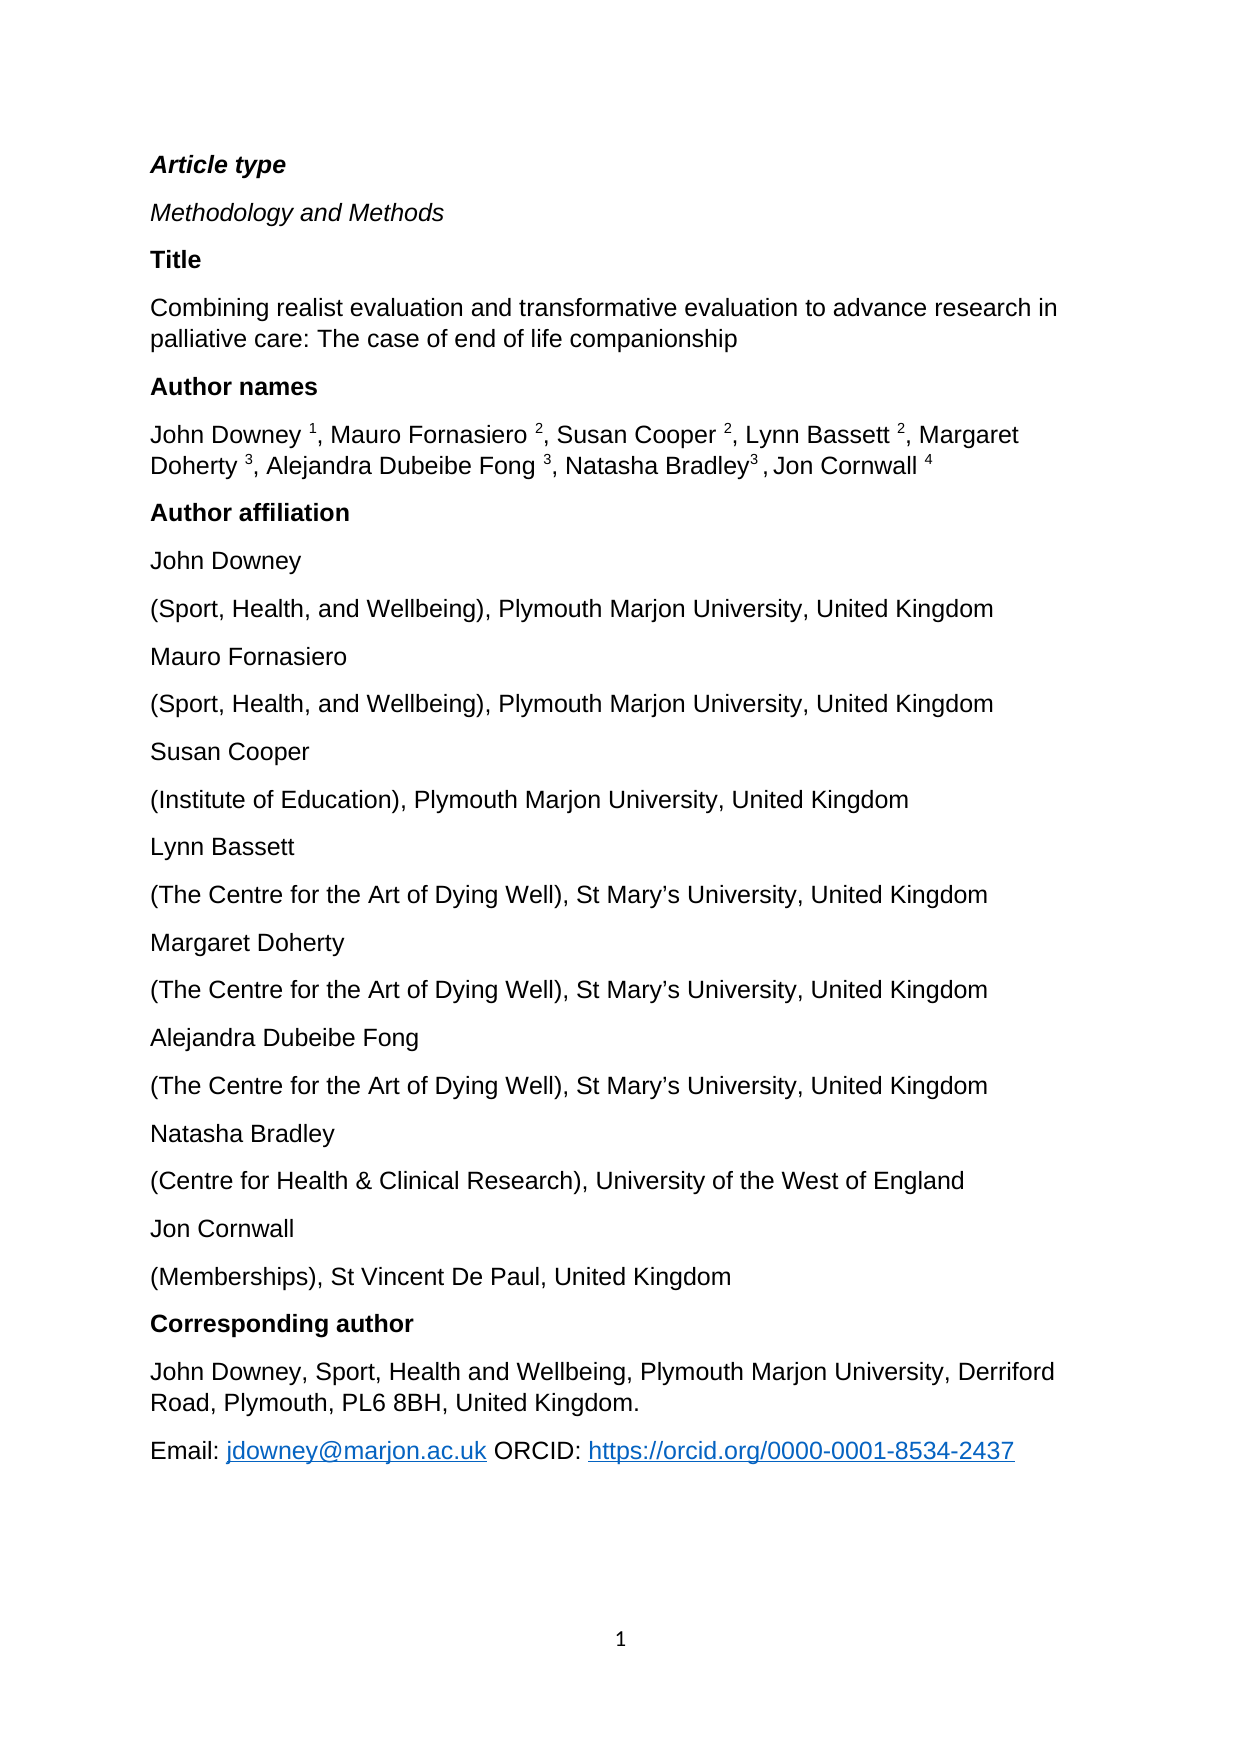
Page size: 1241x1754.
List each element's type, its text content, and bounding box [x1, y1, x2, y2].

text Natasha Bradley [150, 1118, 1090, 1147]
text (Sport, Health, and Wellbeing), Plymouth Marjon University, United Kingdom [150, 689, 1090, 718]
text Lynn Bassett [150, 832, 1090, 861]
text John Downey, Sport, Health and Wellbeing, Plymouth Marjon University, Derriford Road, Plymouth, PL6 8BH, United Kingdom. [150, 1357, 1090, 1417]
text Mauro Fornasiero [150, 641, 1090, 670]
text (Centre for Health & Clinical Research), University of the West of England [150, 1166, 1090, 1195]
text Corresponding author [150, 1309, 1090, 1338]
text Combining realist evaluation and transformative evaluation to advance research in palliative care: The case of end of life companionship [150, 293, 1090, 353]
text John Downey [150, 546, 1090, 575]
text Article type [150, 150, 1090, 179]
text Title [150, 245, 1090, 274]
text Alejandra Dubeibe Fong [150, 1023, 1090, 1052]
text (The Centre for the Art of Dying Well), St Mary’s University, United Kingdom [150, 975, 1090, 1004]
text (The Centre for the Art of Dying Well), St Mary’s University, United Kingdom [150, 1071, 1090, 1099]
text Methodology and Methods [150, 198, 1090, 226]
text (Memberships), St Vincent De Paul, United Kingdom [150, 1262, 1090, 1290]
text (The Centre for the Art of Dying Well), St Mary’s University, United Kingdom [150, 880, 1090, 909]
text Author names [150, 372, 1090, 401]
text (Sport, Health, and Wellbeing), Plymouth Marjon University, United Kingdom [150, 594, 1090, 622]
text Margaret Doherty [150, 928, 1090, 956]
text Susan Cooper [150, 737, 1090, 766]
text John Downey 1, Mauro Fornasiero 2, Susan Cooper 2, Lynn Bassett 2, Margaret Doherty 3, Alejandra Dubeibe Fong 3, Natasha Bradley3 , Jon Cornwall 4 [150, 419, 1090, 479]
text Email: jdowney@marjon.ac.uk ORCID: https://orcid.org/0000-0001-8534-2437 [150, 1436, 1090, 1464]
text (Institute of Education), Plymouth Marjon University, United Kingdom [150, 784, 1090, 813]
text Jon Cornwall [150, 1214, 1090, 1243]
text Author affiliation [150, 498, 1090, 527]
